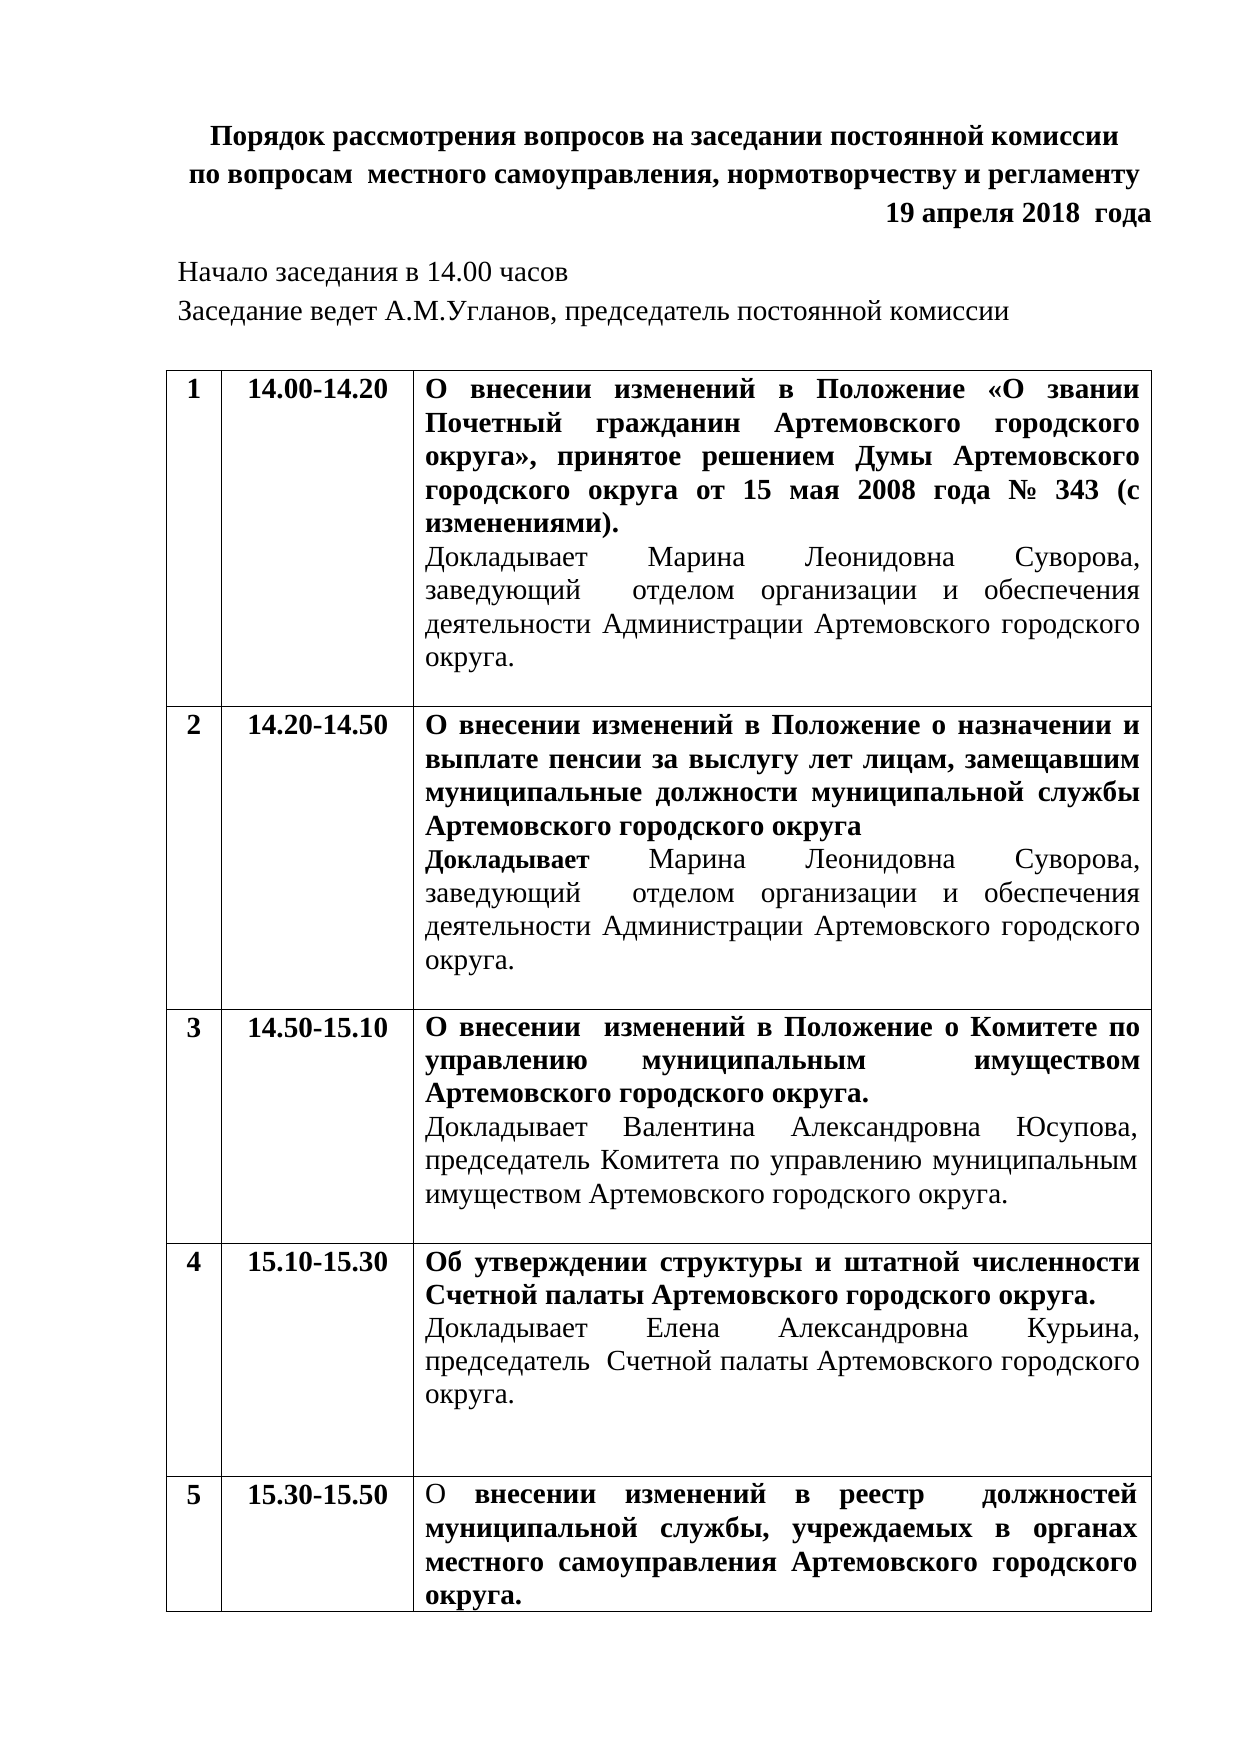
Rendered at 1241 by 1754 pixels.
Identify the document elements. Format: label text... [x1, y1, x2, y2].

text Начало заседания в 14.00 часов [177, 254, 1152, 288]
text Заседание ведет А.М.Угланов, председатель постоянной комиссии [177, 293, 1152, 327]
text 19 апреля 2018 года [177, 195, 1152, 229]
table_header 1 [167, 371, 221, 706]
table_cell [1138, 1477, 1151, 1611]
table_cell Об утверждении структуры и штатной численности Счетной палаты Артемовского городского округа. Докладывает Елена Александровна Курьина, председатель Счетной палаты Артемовского городского округа. [414, 1244, 1151, 1476]
table_cell 15.10-15.30 [222, 1244, 413, 1476]
table_cell 2 [167, 707, 221, 1009]
table_cell О внесении изменений в Положение о назначении и выплате пенсии за выслугу лет лицам, замещавшим муниципальные должности муниципальной службы Артемовского городского округа Докладывает Марина Леонидовна Суворова, заведующий отделом организации и обеспечения деятельности Администрации Артемовского городского округа. [414, 707, 1151, 1009]
table_header 14.00-14.20 [222, 371, 413, 706]
table_cell 3 [167, 1010, 221, 1243]
table_cell 15.30-15.50 [222, 1477, 413, 1611]
table_cell 4 [167, 1244, 221, 1476]
text Порядок рассмотрения вопросов на заседании постоянной комиссии [177, 118, 1152, 152]
table_header О внесении изменений в Положение «О звании Почетный гражданин Артемовского городского округа», принятое решением Думы Артемовского городского округа от 15 мая 2008 года № 343 (с изменениями). Докладывает Марина Леонидовна Суворова, заведующий отделом организации и обеспечения деятельности Администрации Артемовского городского округа. [414, 371, 1151, 706]
text по вопросам местного самоуправления, нормотворчеству и регламенту [177, 157, 1152, 190]
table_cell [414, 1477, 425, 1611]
table_cell 14.20-14.50 [222, 707, 413, 1009]
table_cell 14.50-15.10 [222, 1010, 413, 1243]
table_cell 5 [167, 1477, 221, 1611]
table_cell О внесении изменений в Положение о Комитете по управлению муниципальным имуществом Артемовского городского округа. Докладывает Валентина Александровна Юсупова, председатель Комитета по управлению муниципальным имуществом Артемовского городского округа. [414, 1010, 1151, 1243]
